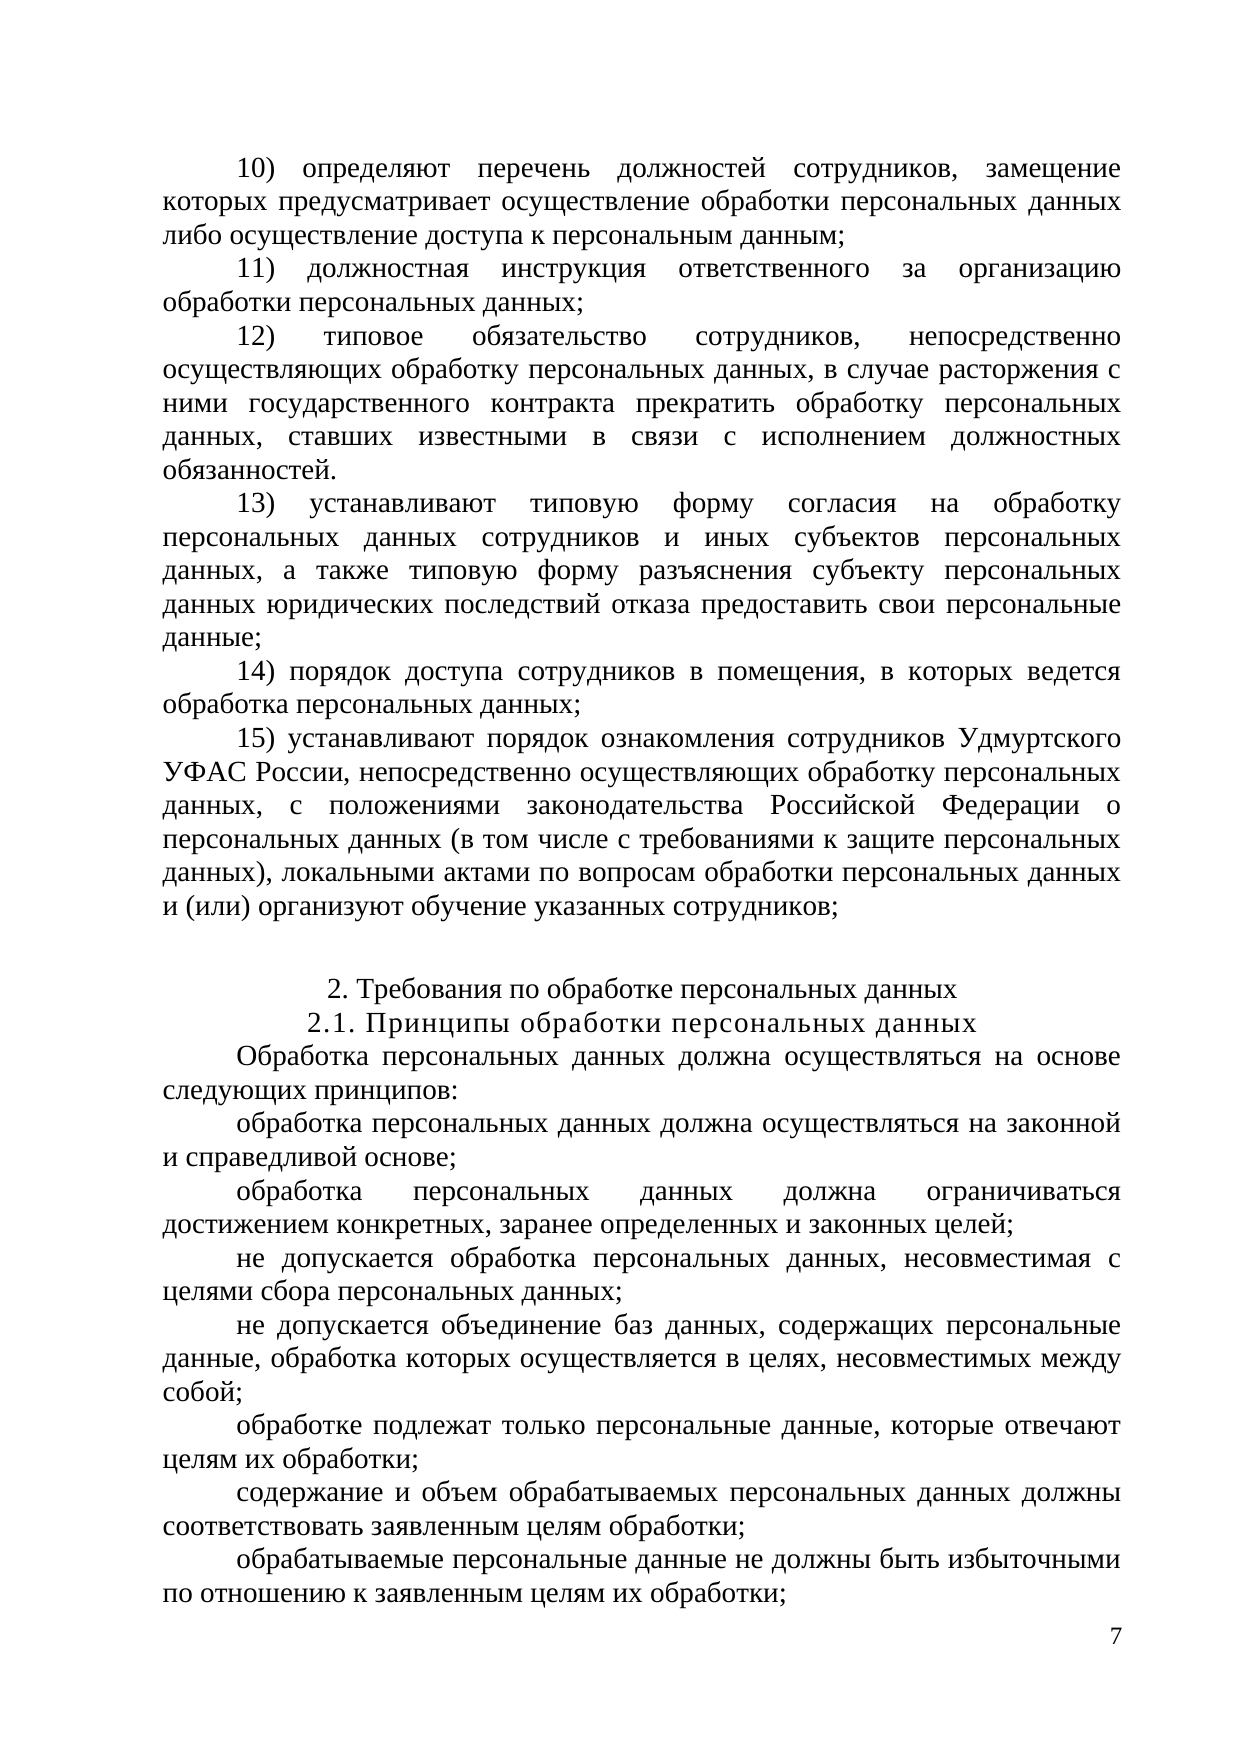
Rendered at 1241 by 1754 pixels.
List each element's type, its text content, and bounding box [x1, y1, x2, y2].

list не допускается обработка персональных данных, несовместимая с целями сбора персональных данных; [162, 1240, 1122, 1307]
list обрабатываемые персональные данные не должны быть избыточными по отношению к заявленным целям их обработки; [162, 1542, 1122, 1609]
list 14) порядок доступа сотрудников в помещения, в которых ведется обработка персональных данных; [162, 653, 1122, 720]
subtitle 2. Требования по обработке персональных данных [162, 971, 1122, 1005]
list содержание и объем обрабатываемых персональных данных должны соответствовать заявленным целям обработки; [162, 1474, 1122, 1542]
list обработка персональных данных должна ограничиваться достижением конкретных, заранее определенных и законных целей; [162, 1173, 1122, 1240]
list обработка персональных данных должна осуществляться на законной и справедливой основе; [162, 1106, 1122, 1173]
list 11) должностная инструкция ответственного за организацию обработки персональных данных; [162, 251, 1122, 318]
list 15) устанавливают порядок ознакомления сотрудников Удмуртского УФАС России, непосредственно осуществляющих обработку персональных данных, с положениями законодательства Российской Федерации о персональных данных (в том числе с требованиями к защите персональных данных), локальными актами по вопросам обработки персональных данных и (или) организуют обучение указанных сотрудников; [162, 720, 1122, 921]
list не допускается объединение баз данных, содержащих персональные данные, обработка которых осуществляется в целях, несовместимых между собой; [162, 1307, 1122, 1407]
list обработке подлежат только персональные данные, которые отвечают целям их обработки; [162, 1407, 1122, 1474]
text 10) определяют перечень должностей сотрудников, замещение которых предусматривает осуществление обработки персональных данных либо осуществление доступа к персональным данным; [162, 150, 1122, 251]
list 12) типовое обязательство сотрудников, непосредственно осуществляющих обработку персональных данных, в случае расторжения с ними государственного контракта прекратить обработку персональных данных, ставших известными в связи с исполнением должностных обязанностей. [162, 318, 1122, 485]
list 13) устанавливают типовую форму согласия на обработку персональных данных сотрудников и иных субъектов персональных данных, а также типовую форму разъяснения субъекту персональных данных юридических последствий отказа предоставить свои персональные данные; [162, 485, 1122, 653]
text Обработка персональных данных должна осуществляться на основе следующих принципов: [162, 1038, 1122, 1106]
subtitle 2.1. Принципы обработки персональных данных [162, 1005, 1122, 1038]
